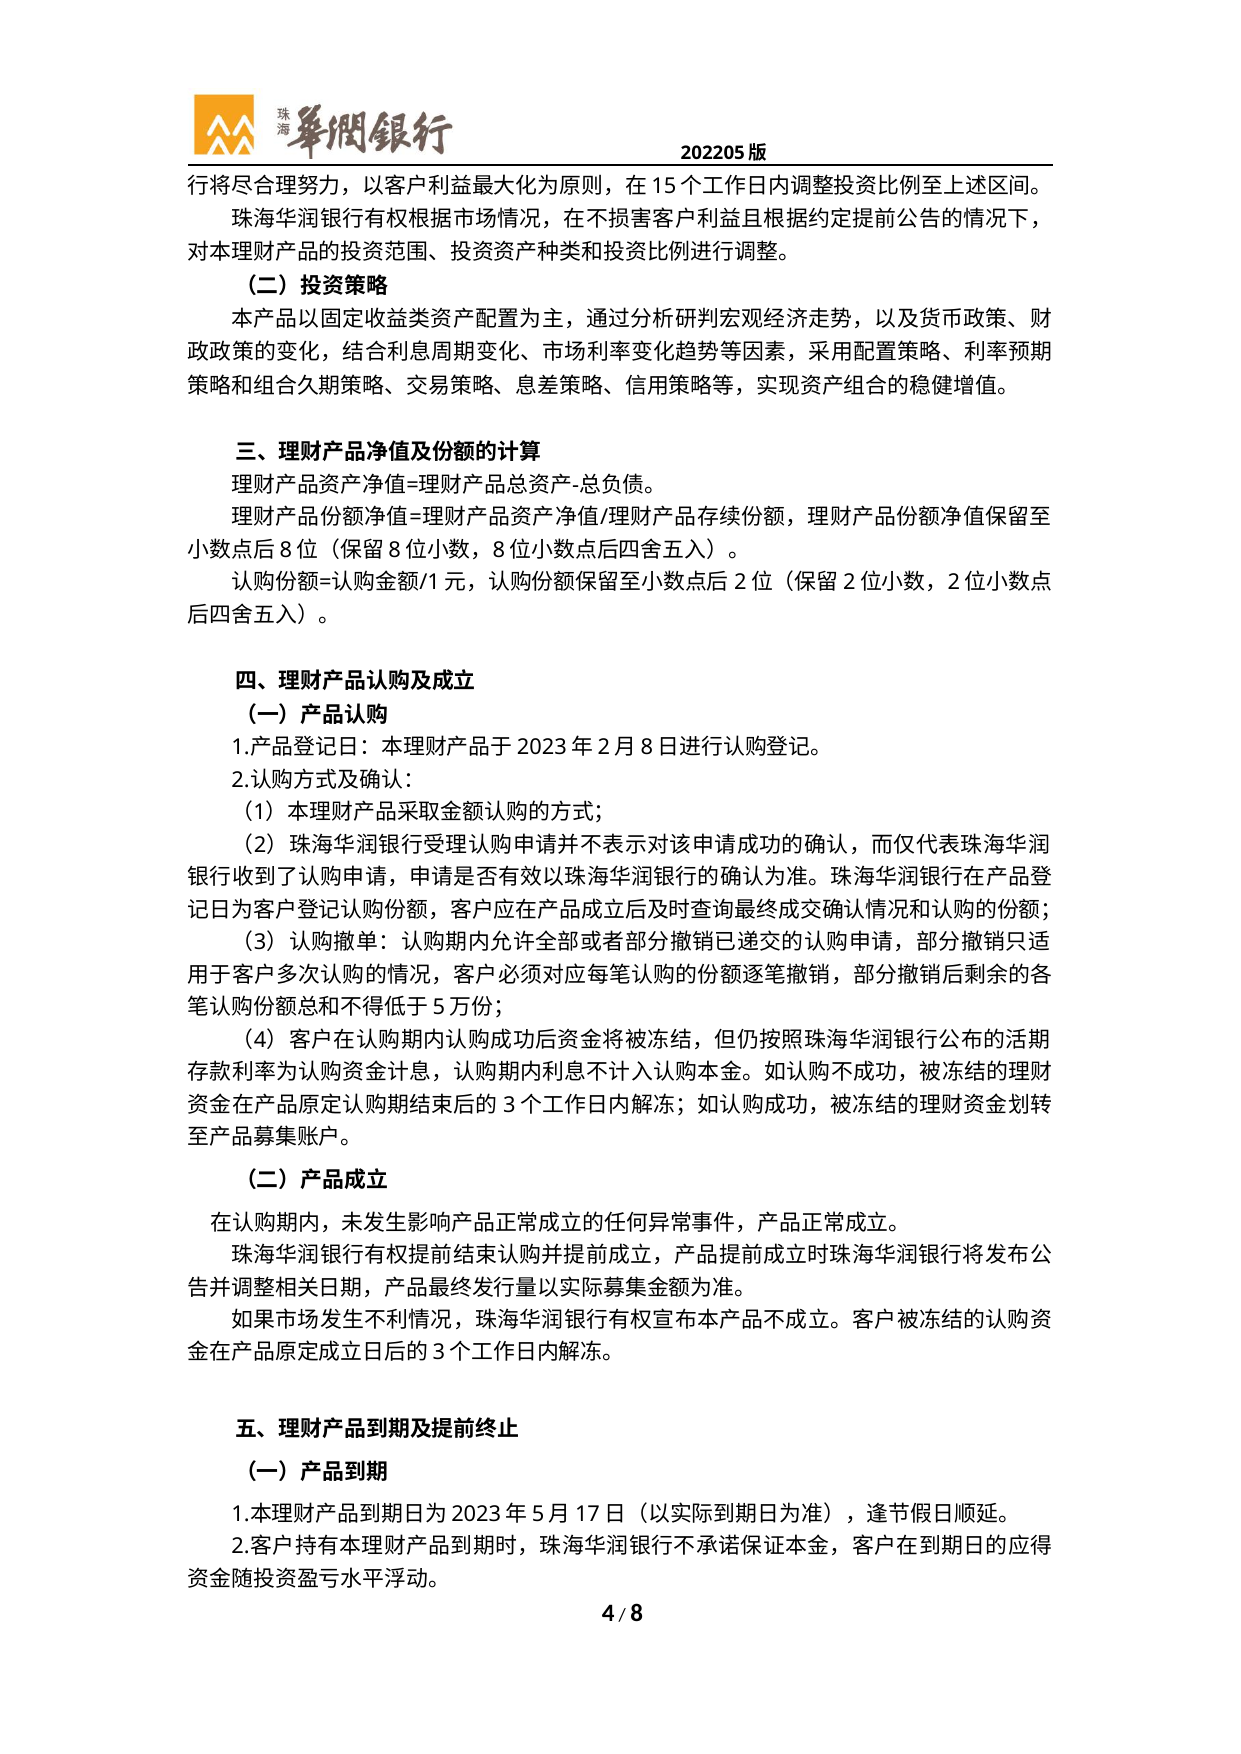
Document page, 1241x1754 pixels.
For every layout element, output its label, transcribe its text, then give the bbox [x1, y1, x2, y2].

text 珠海华润银行有权提前结束认购并提前成立，产品提前成立时珠海华润银行将发布公告并调整相关日期，产品最终发行量以实际募集金额为准。 [187, 1237, 1053, 1302]
text （2）珠海华润银行受理认购申请并不表示对该申请成功的确认，而仅代表珠海华润银行收到了认购申请，申请是否有效以珠海华润银行的确认为准。珠海华润银行在产品登记日为客户登记认购份额，客户应在产品成立后及时查询最终成交确认情况和认购的份额； [187, 826, 1053, 924]
text 2.客户持有本理财产品到期时，珠海华润银行不承诺保证本金，客户在到期日的应得资金随投资盈亏水平浮动。 [187, 1528, 1053, 1593]
text （1）本理财产品采取金额认购的方式； [187, 794, 1053, 826]
text 五、理财产品到期及提前终止 [235, 1409, 1053, 1443]
text 1.本理财产品到期日为2023年5月17日（以实际到期日为准），逢节假日顺延。 [187, 1496, 1053, 1528]
text （4）客户在认购期内认购成功后资金将被冻结，但仍按照珠海华润银行公布的活期存款利率为认购资金计息，认购期内利息不计入认购本金。如认购不成功，被冻结的理财资金在产品原定认购期结束后的3个工作日内解冻；如认购成功，被冻结的理财资金划转至产品募集账户。 [187, 1021, 1053, 1151]
picture [187, 88, 456, 159]
list 本产品以固定收益类资产配置为主，通过分析研判宏观经济走势，以及货币政策、财政政策的变化，结合利息周期变化、市场利率变化趋势等因素，采用配置策略、利率预期策略和组合久期策略、交易策略、息差策略、信用策略等，实现资产组合的稳健增值。 [187, 300, 1053, 400]
text （一）产品到期 [235, 1453, 1053, 1486]
text 1.产品登记日：本理财产品于2023年2月8日进行认购登记。 [187, 729, 1053, 761]
text 认购份额=认购金额/1元，认购份额保留至小数点后2位（保留2位小数，2位小数点后四舍五入）。 [187, 564, 1053, 629]
text 如果市场发生不利情况，珠海华润银行有权宣布本产品不成立。客户被冻结的认购资金在产品原定成立日后的3个工作日内解冻。 [187, 1302, 1053, 1367]
text （一）产品认购 [235, 696, 1053, 729]
text 理财产品资产净值=理财产品总资产-总负债。 [187, 466, 1053, 499]
list 投资策略 [235, 266, 1053, 300]
text 在理财产品存续期内可能因市场的重大变化导致投资比例不在上述区间，珠海华润银行将尽合理努力，以客户利益最大化为原则，在15个工作日内调整投资比例至上述区间。 [187, 166, 1053, 200]
text 在认购期内，未发生影响产品正常成立的任何异常事件，产品正常成立。 [187, 1204, 1053, 1237]
text （3）认购撤单：认购期内允许全部或者部分撤销已递交的认购申请，部分撤销只适用于客户多次认购的情况，客户必须对应每笔认购的份额逐笔撤销，部分撤销后剩余的各笔认购份额总和不得低于5万份； [187, 924, 1053, 1021]
text （二）产品成立 [235, 1161, 1053, 1194]
text 珠海华润银行有权根据市场情况，在不损害客户利益且根据约定提前公告的情况下，对本理财产品的投资范围、投资资产种类和投资比例进行调整。 [187, 200, 1053, 266]
text 三、理财产品净值及份额的计算 [235, 433, 1053, 466]
text 2.认购方式及确认： [187, 761, 1053, 794]
text 四、理财产品认购及成立 [235, 662, 1053, 696]
text 理财产品份额净值=理财产品资产净值/理财产品存续份额，理财产品份额净值保留至小数点后8位（保留8位小数，8位小数点后四舍五入）。 [187, 499, 1053, 564]
